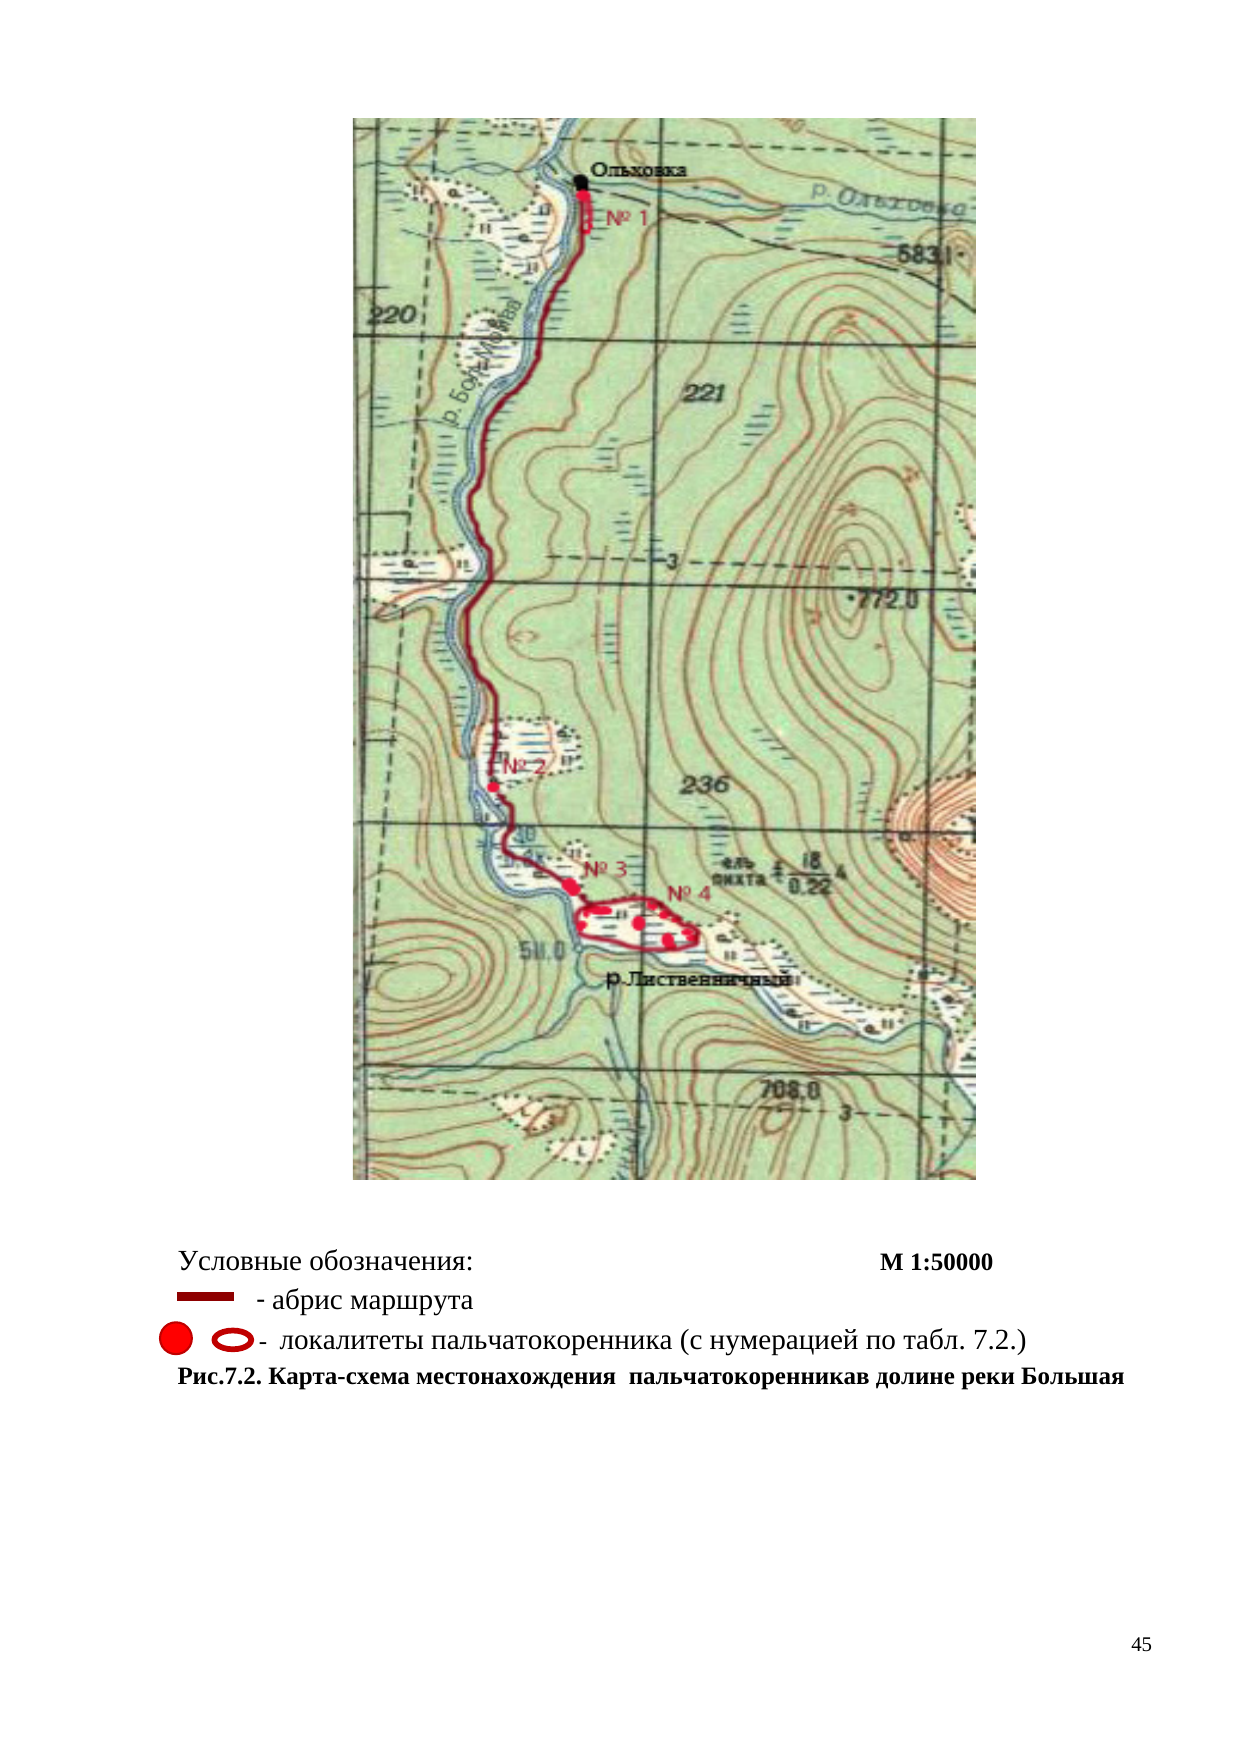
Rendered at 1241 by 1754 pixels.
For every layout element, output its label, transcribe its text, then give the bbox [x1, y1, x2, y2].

text Рис.7.2. Карта-схема местонахождения пальчатокоренникав долине реки Большая [177, 1361, 1152, 1389]
text Условные обозначения: М 1:50000 [177, 1243, 1152, 1276]
text - локалитеты пальчатокоренника (с нумерацией по табл. 7.2.) [178, 1322, 1152, 1356]
text - абрис маршрута [177, 1281, 1152, 1317]
picture [352, 118, 976, 1180]
